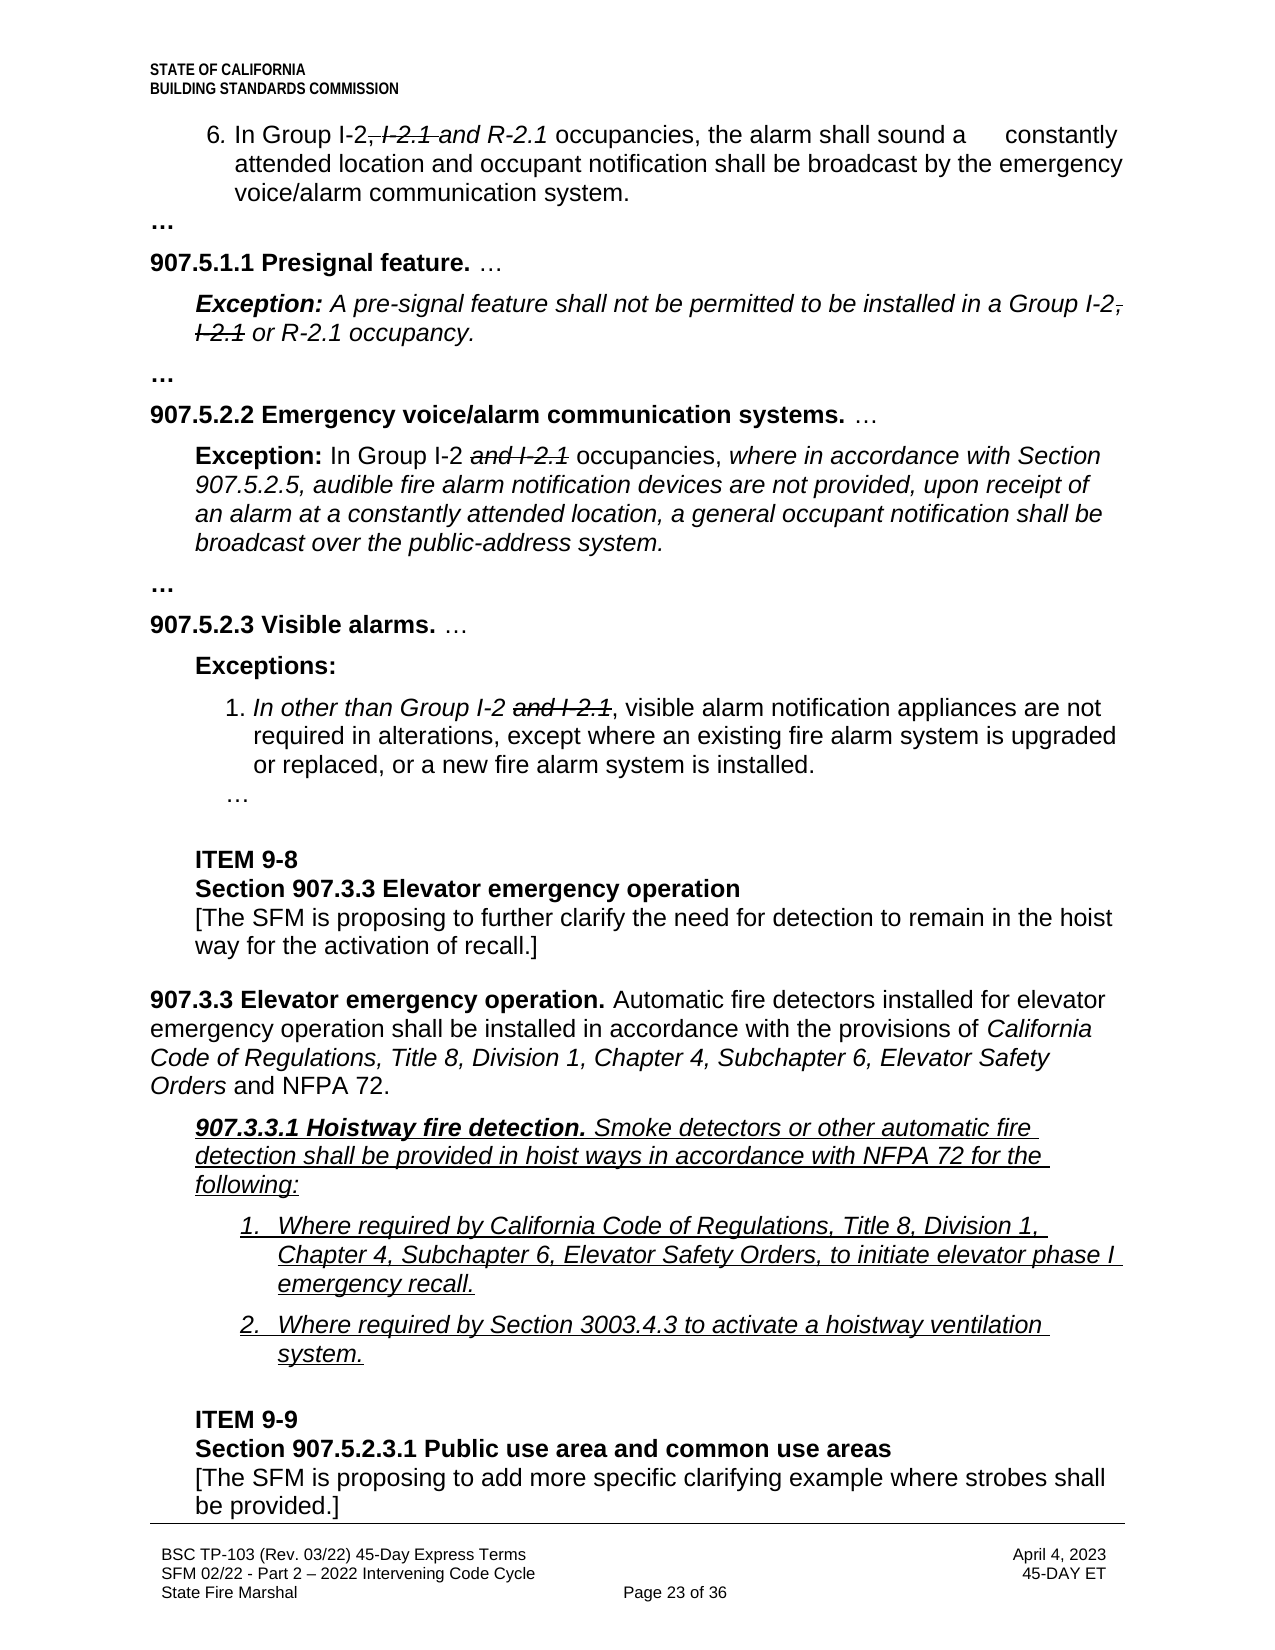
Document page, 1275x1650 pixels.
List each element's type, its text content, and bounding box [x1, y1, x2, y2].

list Where required by Section 3003.4.3 to activate a hoistway ventilation system. [240, 1310, 1125, 1367]
subtitle ITEM 9-8 Section 907.3.3 Elevator emergency operation [195, 845, 1125, 902]
text … [150, 359, 1125, 387]
text 907.5.1.1 Presignal feature. … [150, 247, 1125, 276]
text 6. In Group I-2, I-2.1 and R-2.1 occupancies, the alarm shall sound a constantly attended location and occupant notification shall be broadcast by the emergency voice/alarm communication system. [206, 120, 1125, 206]
list Where required by California Code of Regulations, Title 8, Division 1, Chapter 4, Subchapter 6, Elevator Safety Orders, to initiate elevator phase I emergency recall. [240, 1211, 1125, 1297]
text 1. In other than Group I-2 and I-2.1, visible alarm notification appliances are not required in alterations, except where an existing fire alarm system is upgraded or replaced, or a new fire alarm system is installed. [225, 692, 1125, 779]
subtitle ITEM 9-9 Section 907.5.2.3.1 Public use area and common use areas [195, 1405, 1125, 1462]
text [The SFM is proposing to further clarify the need for detection to remain in the hoist way for the activation of recall.] [195, 902, 1125, 960]
text … [225, 779, 1125, 807]
text … [150, 569, 1125, 597]
text 907.3.3 Elevator emergency operation. Automatic fire detectors installed for elevator emergency operation shall be installed in accordance with the provisions of California Code of Regulations, Title 8, Division 1, Chapter 4, Subchapter 6, Elevator Safety Orders and NFPA 72. [150, 985, 1125, 1100]
text [The SFM is proposing to add more specific clarifying example where strobes shall be provided.] [195, 1462, 1125, 1520]
text 907.3.3.1 Hoistway fire detection. Smoke detectors or other automatic fire detection shall be provided in hoist ways in accordance with NFPA 72 for the following: [195, 1112, 1125, 1199]
text Exception: In Group I-2 and I-2.1 occupancies, where in accordance with Section 907.5.2.5, audible fire alarm notification devices are not provided, upon receipt of an alarm at a constantly attended location, a general occupant notification shall be broadcast over the public-address system. [195, 441, 1125, 556]
text 907.5.2.2 Emergency voice/alarm communication systems. … [150, 400, 1125, 429]
text Exception: A pre-signal feature shall not be permitted to be installed in a Group I-2, I-2.1 or R-2.1 occupancy. [195, 289, 1125, 346]
text … [150, 206, 1125, 235]
text Exceptions: [150, 651, 1125, 680]
text 907.5.2.3 Visible alarms. … [150, 610, 1125, 639]
